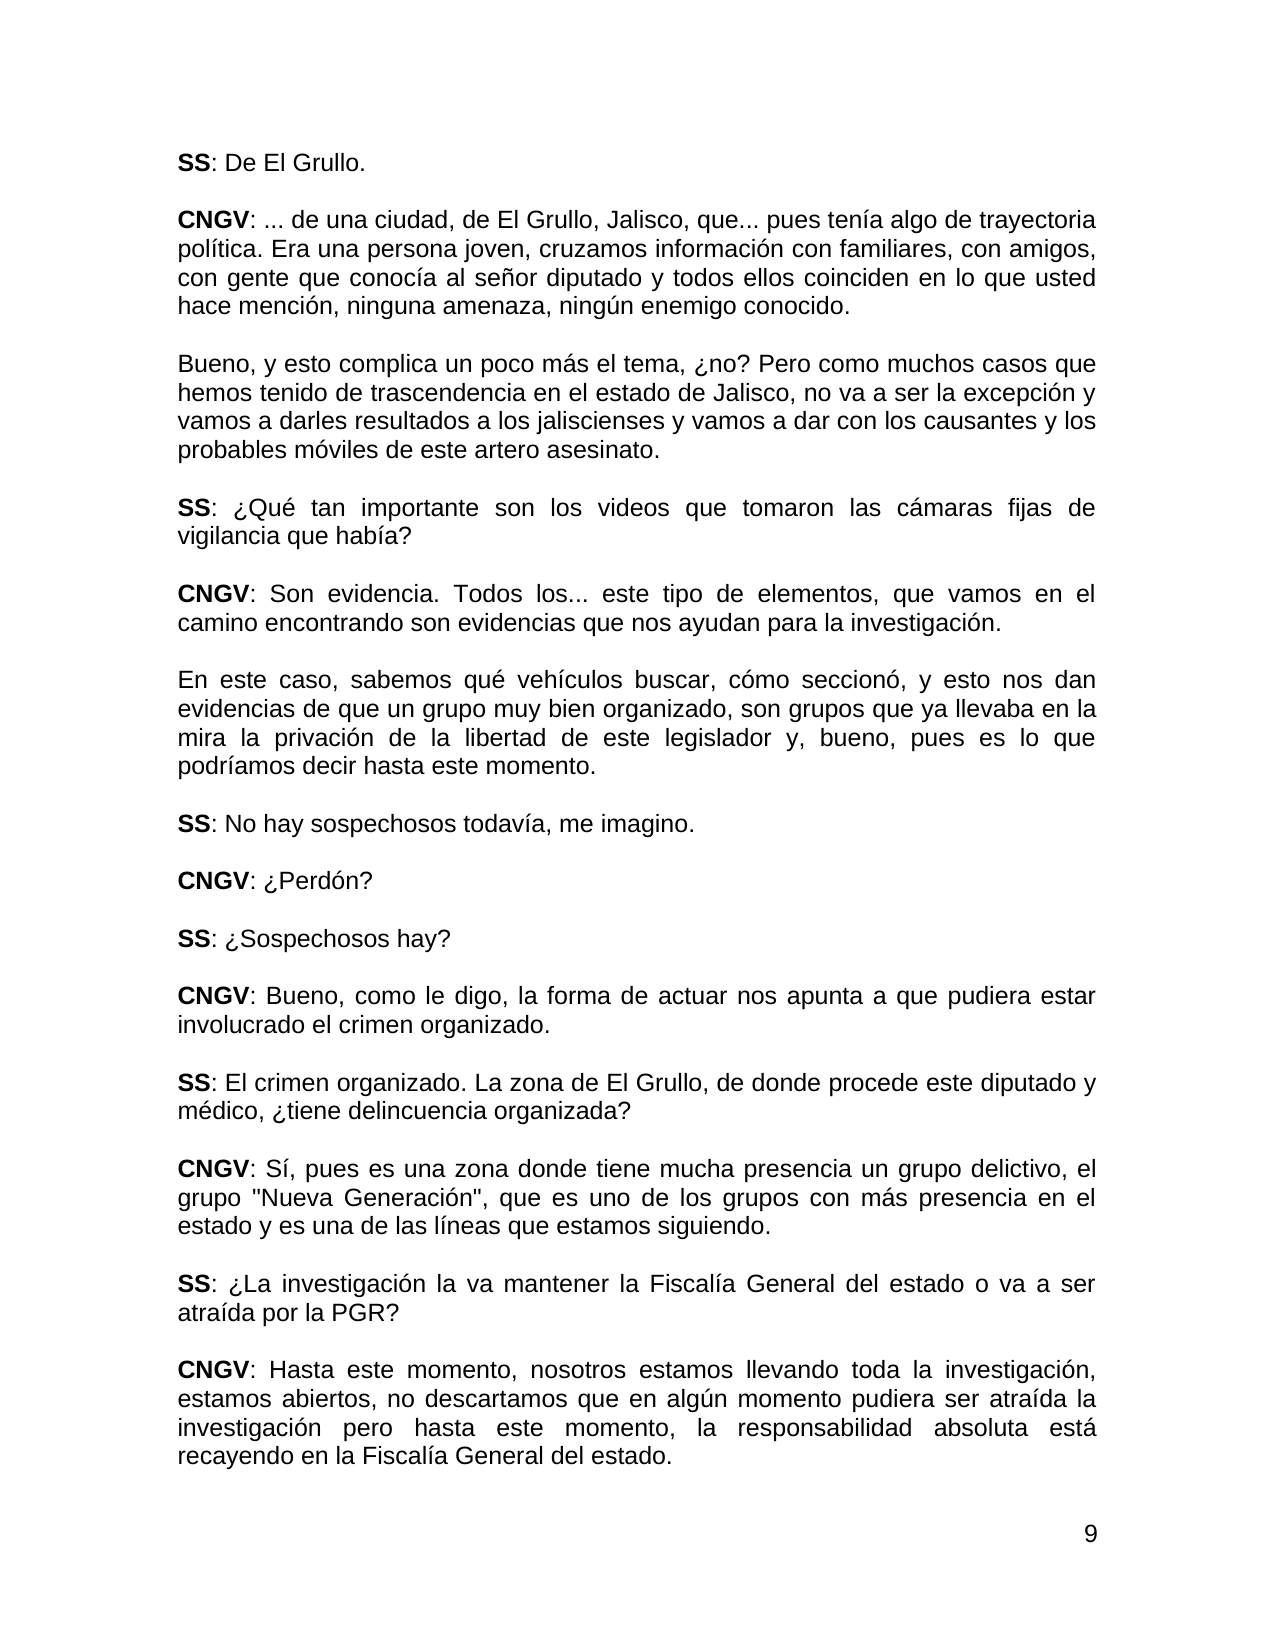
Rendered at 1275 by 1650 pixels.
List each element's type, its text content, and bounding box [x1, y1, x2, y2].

text SS: ¿La investigación la va mantener la Fiscalía General del estado o va a ser atraída por la PGR? [177, 1269, 1098, 1326]
text CNGV: Bueno, como le digo, la forma de actuar nos apunta a que pudiera estar involucrado el crimen organizado. [177, 981, 1098, 1039]
text CNGV: Son evidencia. Todos los... este tipo de elementos, que vamos en el camino encontrando son evidencias que nos ayudan para la investigación. [177, 579, 1098, 636]
text SS: ¿Sospechosos hay? [177, 924, 1098, 953]
text SS: No hay sospechosos todavía, me imagino. [177, 809, 1098, 838]
text CNGV: ¿Perdón? [177, 866, 1098, 895]
text CNGV: Hasta este momento, nosotros estamos llevando toda la investigación, estamos abiertos, no descartamos que en algún momento pudiera ser atraída la investigación pero hasta este momento, la responsabilidad absoluta está recayendo en la Fiscalía General del estado. [177, 1355, 1098, 1470]
text CNGV: ... de una ciudad, de El Grullo, Jalisco, que... pues tenía algo de trayectoria política. Era una persona joven, cruzamos información con familiares, con amigos, con gente que conocía al señor diputado y todos ellos coinciden en lo que usted hace mención, ninguna amenaza, ningún enemigo conocido. [177, 205, 1098, 320]
text Bueno, y esto complica un poco más el tema, ¿no? Pero como muchos casos que hemos tenido de trascendencia en el estado de Jalisco, no va a ser la excepción y vamos a darles resultados a los jaliscienses y vamos a dar con los causantes y los probables móviles de este artero asesinato. [177, 349, 1098, 464]
text En este caso, sabemos qué vehículos buscar, cómo seccionó, y esto nos dan evidencias de que un grupo muy bien organizado, son grupos que ya llevaba en la mira la privación de la libertad de este legislador y, bueno, pues es lo que podríamos decir hasta este momento. [177, 665, 1098, 780]
text SS: De El Grullo. [177, 148, 1098, 176]
text CNGV: Sí, pues es una zona donde tiene mucha presencia un grupo delictivo, el grupo "Nueva Generación", que es uno de los grupos con más presencia en el estado y es una de las líneas que estamos siguiendo. [177, 1154, 1098, 1240]
text SS: ¿Qué tan importante son los videos que tomaron las cámaras fijas de vigilancia que había? [177, 493, 1098, 550]
text SS: El crimen organizado. La zona de El Grullo, de donde procede este diputado y médico, ¿tiene delincuencia organizada? [177, 1068, 1098, 1125]
